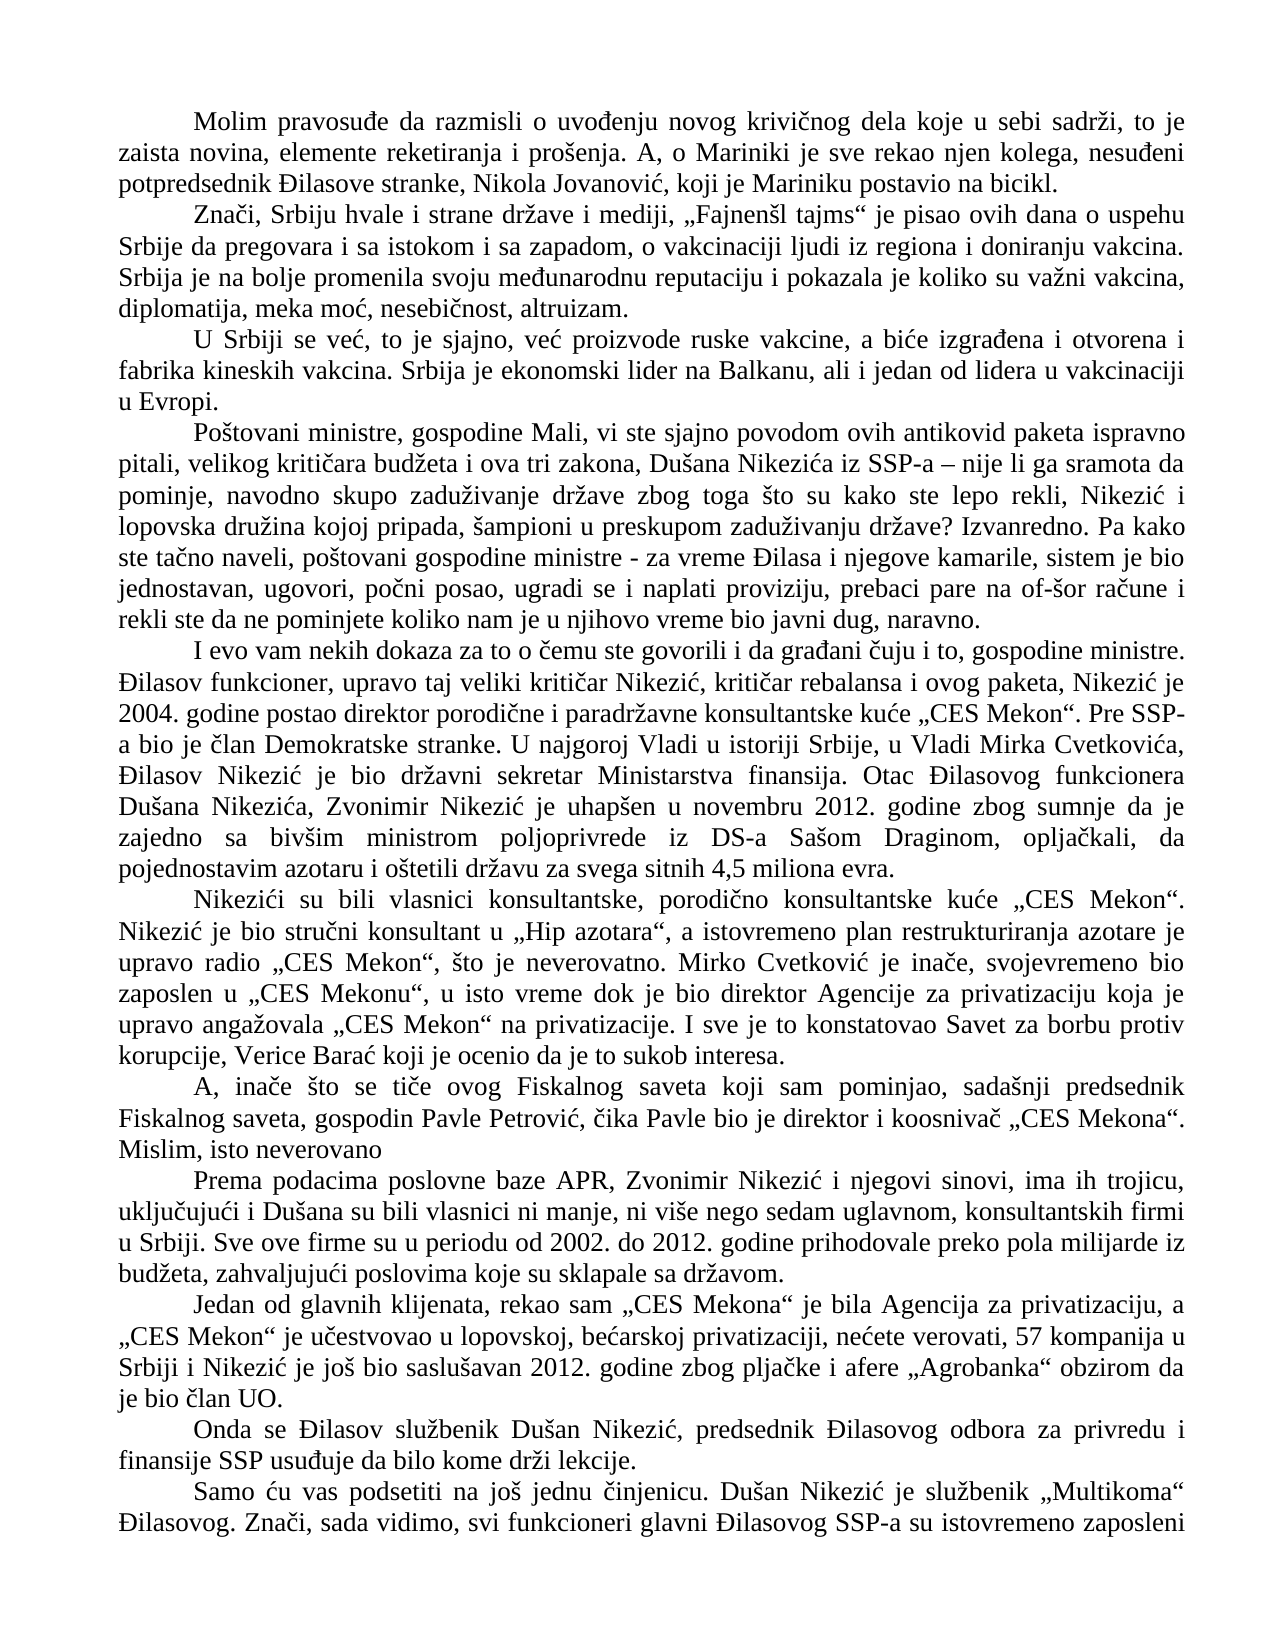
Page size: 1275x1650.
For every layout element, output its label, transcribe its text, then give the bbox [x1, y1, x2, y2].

text Znači, Srbiju hvale i strane države i mediji, „Fajnenšl tajms“ je pisao ovih dana o uspehu Srbije da pregovara i sa istokom i sa zapadom, o vakcinaciji ljudi iz regiona i doniranju vakcina. Srbija je na bolje promenila svoju međunarodnu reputaciju i pokazala je koliko su važni vakcina, diplomatija, meka moć, nesebičnost, altruizam. [118, 198, 1186, 323]
text Molim pravosuđe da razmisli o uvođenju novog krivičnog dela koje u sebi sadrži, to je zaista novina, elemente reketiranja i prošenja. A, o Mariniki je sve rekao njen kolega, nesuđeni potpredsednik Đilasove stranke, Nikola Jovanović, koji je Mariniku postavio na bicikl. [118, 105, 1186, 198]
text Onda se Đilasov službenik Dušan Nikezić, predsednik Đilasovog odbora za privredu i finansije SSP usuđuje da bilo kome drži lekcije. [118, 1413, 1186, 1475]
text Nikezići su bili vlasnici konsultantske, porodično konsultantske kuće „CES Mekon“. Nikezić je bio stručni konsultant u „Hip azotara“, a istovremeno plan restrukturiranja azotare je upravo radio „CES Mekon“, što je neverovatno. Mirko Cvetković je inače, svojevremeno bio zaposlen u „CES Mekonu“, u isto vreme dok je bio direktor Agencije za privatizaciju koja je upravo angažovala „CES Mekon“ na privatizacije. I sve je to konstatovao Savet za borbu protiv korupcije, Verice Barać koji je ocenio da je to sukob interesa. [118, 884, 1186, 1071]
text Prema podacima poslovne baze APR, Zvonimir Nikezić i njegovi sinovi, ima ih trojicu, uključujući i Dušana su bili vlasnici ni manje, ni više nego sedam uglavnom, konsultantskih firmi u Srbiji. Sve ove firme su u periodu od 2002. do 2012. godine prihodovale preko pola milijarde iz budžeta, zahvaljujući poslovima koje su sklapale sa državom. [118, 1164, 1186, 1288]
text Jedan od glavnih klijenata, rekao sam „CES Mekona“ je bila Agencija za privatizaciju, a „CES Mekon“ je učestvovao u lopovskoj, bećarskoj privatizaciji, nećete verovati, 57 kompanija u Srbiji i Nikezić je još bio saslušavan 2012. godine zbog pljačke i afere „Agrobanka“ obzirom da je bio član UO. [118, 1288, 1186, 1413]
text Poštovani ministre, gospodine Mali, vi ste sjajno povodom ovih antikovid paketa ispravno pitali, velikog kritičara budžeta i ova tri zakona, Dušana Nikezića iz SSP-a – nije li ga sramota da pominje, navodno skupo zaduživanje države zbog toga što su kako ste lepo rekli, Nikezić i lopovska družina kojoj pripada, šampioni u preskupom zaduživanju države? Izvanredno. Pa kako ste tačno naveli, poštovani gospodine ministre - za vreme Đilasa i njegove kamarile, sistem je bio jednostavan, ugovori, počni posao, ugradi se i naplati proviziju, prebaci pare na of-šor račune i rekli ste da ne pominjete koliko nam je u njihovo vreme bio javni dug, naravno. [118, 416, 1186, 634]
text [118, 1475, 1186, 1538]
text U Srbiji se već, to je sjajno, već proizvode ruske vakcine, a biće izgrađena i otvorena i fabrika kineskih vakcina. Srbija je ekonomski lider na Balkanu, ali i jedan od lidera u vakcinaciji u Evropi. [118, 323, 1186, 416]
text A, inače što se tiče ovog Fiskalnog saveta koji sam pominjao, sadašnji predsednik Fiskalnog saveta, gospodin Pavle Petrović, čika Pavle bio je direktor i koosnivač „CES Mekona“. Mislim, isto neverovano [118, 1071, 1186, 1164]
text I evo vam nekih dokaza za to o čemu ste govorili i da građani čuju i to, gospodine ministre. Đilasov funkcioner, upravo taj veliki kritičar Nikezić, kritičar rebalansa i ovog paketa, Nikezić je 2004. godine postao direktor porodične i paradržavne konsultantske kuće „CES Mekon“. Pre SSP-a bio je član Demokratske stranke. U najgoroj Vladi u istoriji Srbije, u Vladi Mirka Cvetkovića, Đilasov Nikezić je bio državni sekretar Ministarstva finansija. Otac Đilasovog funkcionera Dušana Nikezića, Zvonimir Nikezić je uhapšen u novembru 2012. godine zbog sumnje da je zajedno sa bivšim ministrom poljoprivrede iz DS-a Sašom Draginom, opljačkali, da pojednostavim azotaru i oštetili državu za svega sitnih 4,5 miliona evra. [118, 634, 1186, 884]
